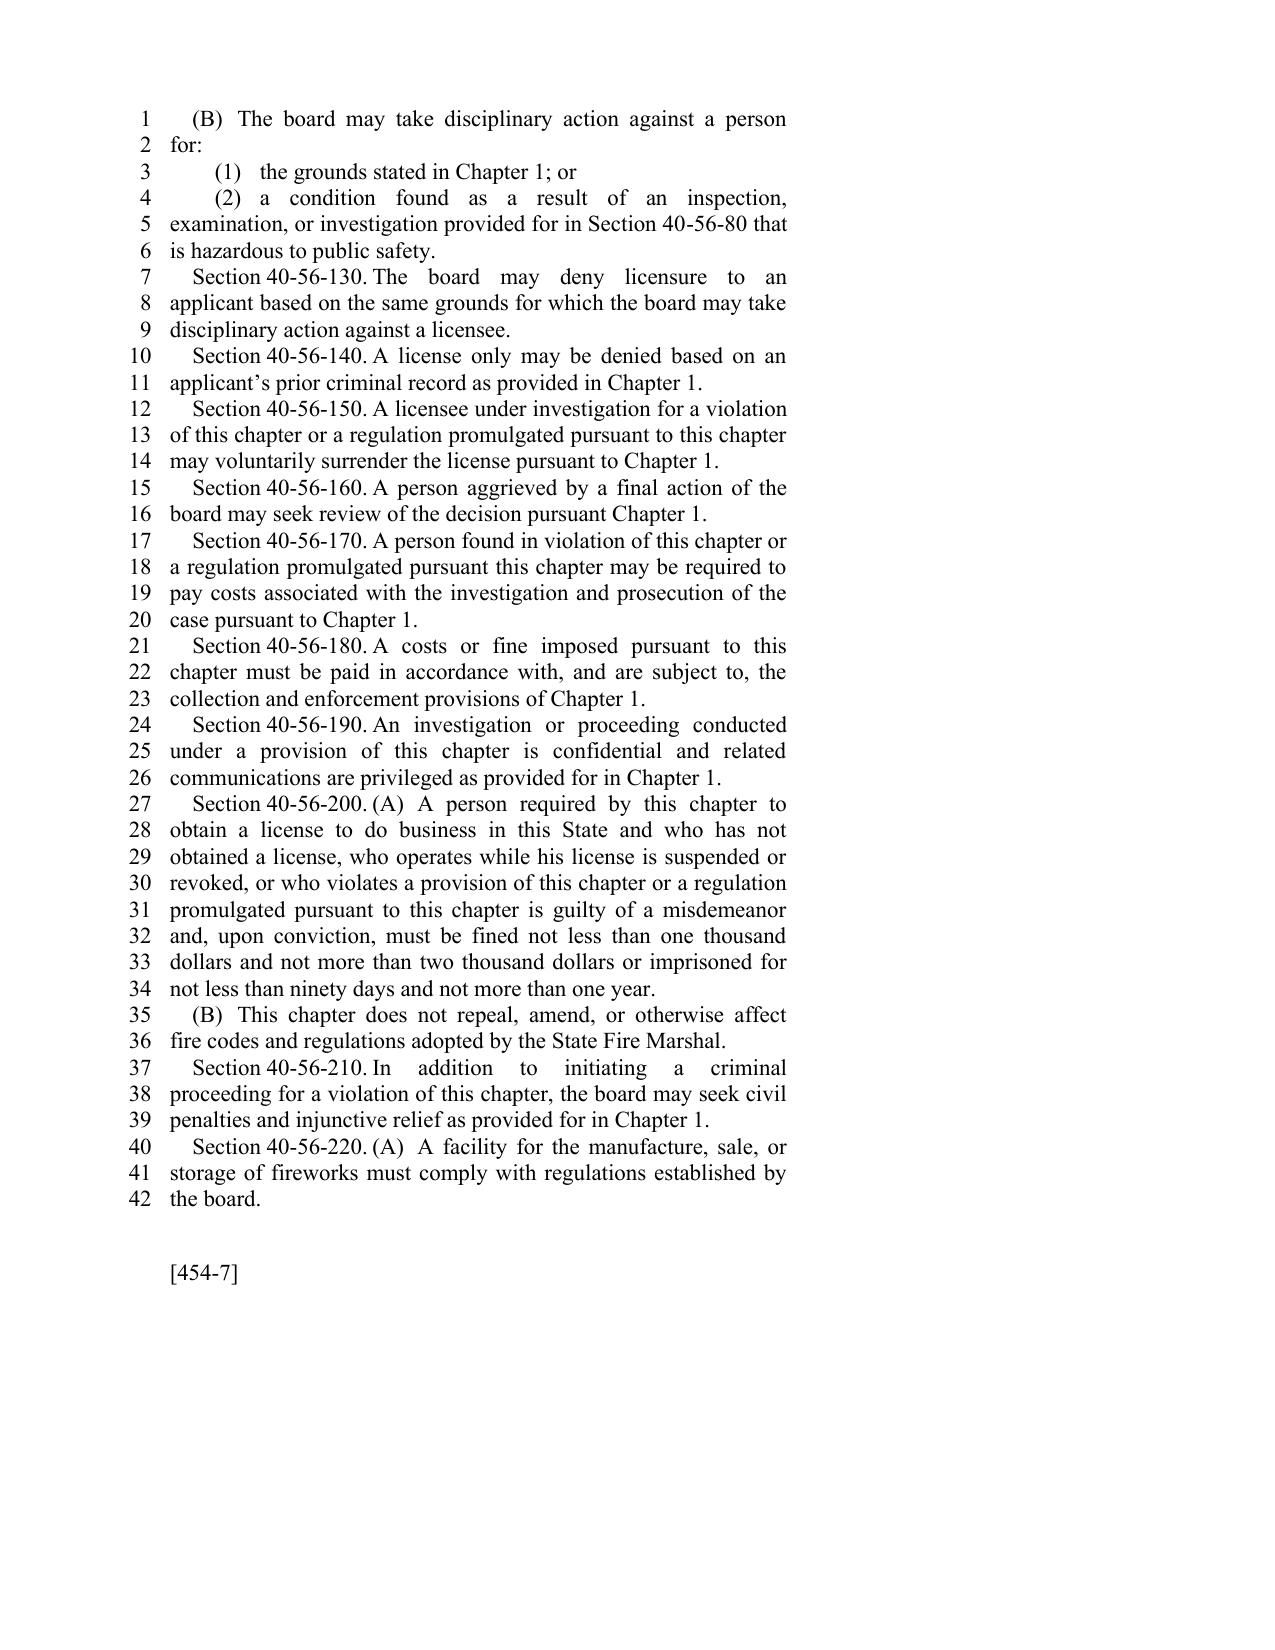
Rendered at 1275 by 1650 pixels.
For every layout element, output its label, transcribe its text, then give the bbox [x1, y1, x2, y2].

text Section 40-56-140. A license only may be denied based on an applicant’s prior criminal record as provided in Chapter 1. [169, 342, 787, 395]
text Section 40-56-210. In addition to initiating a criminal proceeding for a violation of this chapter, the board may seek civil penalties and injunctive relief as provided for in Chapter 1. [169, 1054, 787, 1133]
text (B) The board may take disciplinary action against a person for: [169, 105, 787, 158]
text (B) This chapter does not repeal, amend, or otherwise affect fire codes and regulations adopted by the State Fire Marshal. [169, 1001, 787, 1054]
text (1) the grounds stated in Chapter 1; or [169, 158, 787, 184]
text Section 40-56-190. An investigation or proceeding conducted under a provision of this chapter is confidential and related communications are privileged as provided for in Chapter 1. [169, 711, 787, 790]
text (2) a condition found as a result of an inspection, examination, or investigation provided for in Section 40-56-80 that is hazardous to public safety. [169, 184, 787, 263]
text Section 40-56-170. A person found in violation of this chapter or a regulation promulgated pursuant this chapter may be required to pay costs associated with the investigation and prosecution of the case pursuant to Chapter 1. [169, 527, 787, 632]
text Section 40-56-180. A costs or fine imposed pursuant to this chapter must be paid in accordance with, and are subject to, the collection and enforcement provisions of Chapter 1. [169, 632, 787, 711]
text Section 40-56-160. A person aggrieved by a final action of the board may seek review of the decision pursuant Chapter 1. [169, 474, 787, 527]
text Section 40-56-130. The board may deny licensure to an applicant based on the same grounds for which the board may take disciplinary action against a licensee. [169, 263, 787, 342]
text Section 40-56-150. A licensee under investigation for a violation of this chapter or a regulation promulgated pursuant to this chapter may voluntarily surrender the license pursuant to Chapter 1. [169, 395, 787, 474]
text Section 40-56-220. (A) A facility for the manufacture, sale, or storage of fireworks must comply with regulations established by the board. [169, 1133, 787, 1212]
text Section 40-56-200. (A) A person required by this chapter to obtain a license to do business in this State and who has not obtained a license, who operates while his license is suspended or revoked, or who violates a provision of this chapter or a regulation promulgated pursuant to this chapter is guilty of a misdemeanor and, upon conviction, must be fined not less than one thousand dollars and not more than two thousand dollars or imprisoned for not less than ninety days and not more than one year. [169, 790, 787, 1001]
